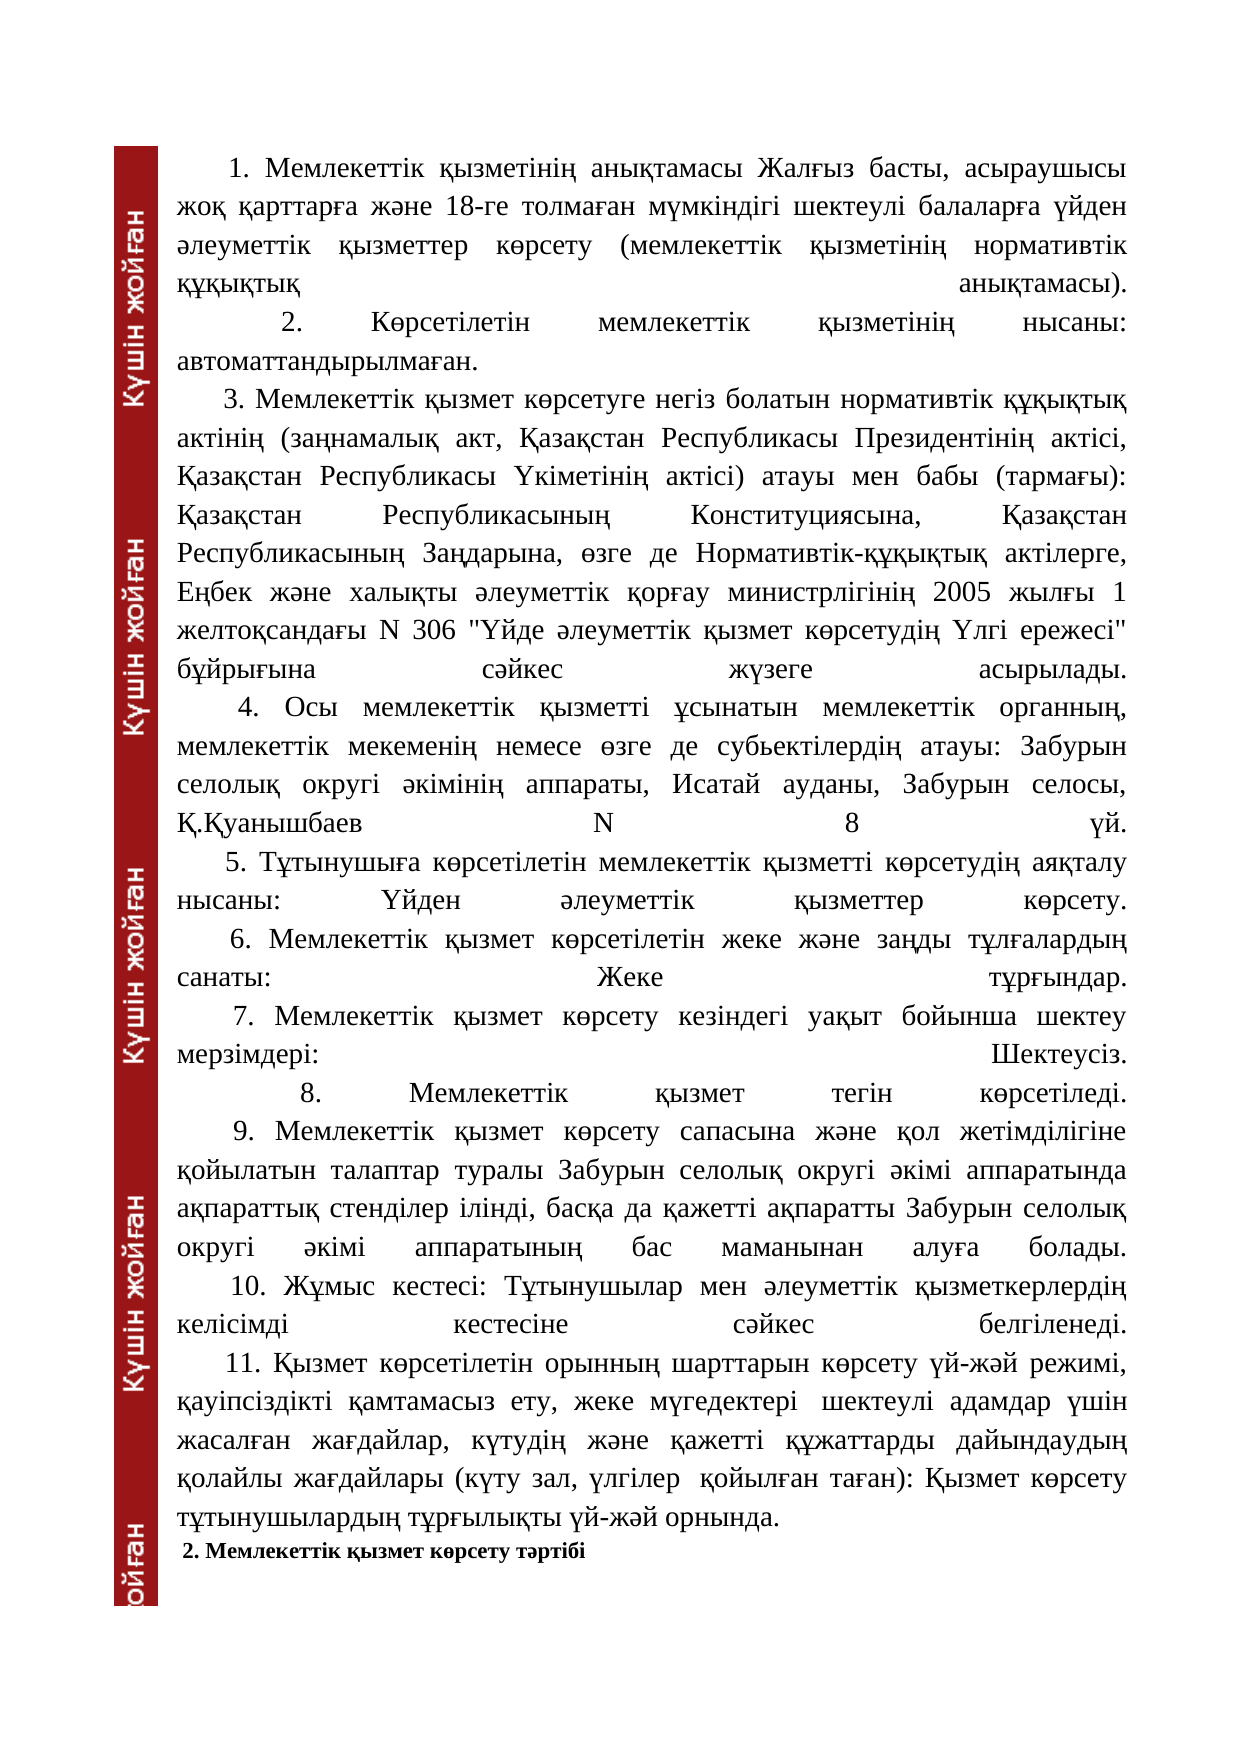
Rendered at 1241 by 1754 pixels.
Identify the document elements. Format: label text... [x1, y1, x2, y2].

text 1. Мемлекеттік қызметінің анықтамасы Жалғыз басты, асыраушысы жоқ қарттарға және 18-ге толмаған мүмкіндігі шектеулі балаларға үйден әлеуметтік қызметтер көрсету (мемлекеттік қызметінің нормативтік құқықтық анықтамасы). 2. Көрсетілетін мемлекеттік қызметінің нысаны: автоматтандырылмаған. 3. Мемлекеттік қызмет көрсетуге негіз болатын нормативтік құқықтық актінің (заңнамалық акт, Қазақстан Республикасы Президентінің актісі, Қазақстан Республикасы Үкіметінің актісі) атауы мен бабы (тармағы): Қазақстан Республикасының Конституциясына, Қазақстан Республикасының Заңдарына, өзге де Нормативтік-құқықтық актілерге, Еңбек және халықты әлеуметтік қорғау министрлігінің 2005 жылғы 1 желтоқсандағы N 306 "Үйде әлеуметтік қызмет көрсетудің Үлгі ережесі" бұйрығына сәйкес жүзеге асырылады. 4. Осы мемлекеттік қызметті ұсынатын мемлекеттік органның, мемлекеттік мекеменің немесе өзге де субьектілердің атауы: Забурын селолық округі әкімінің аппараты, Исатай ауданы, Забурын селосы, Қ.Қуанышбаев N 8 үй. 5. Тұтынушыға көрсетілетін мемлекеттік қызметті көрсетудің аяқталу нысаны: Үйден әлеуметтік қызметтер көрсету. 6. Мемлекеттік қызмет көрсетілетін жеке және заңды тұлғалардың санаты: Жеке тұрғындар. 7. Мемлекеттік қызмет көрсету кезіндегі уақыт бойынша шектеу мерзімдері: Шектеусіз. 8. Мемлекеттік қызмет тегін көрсетіледі. 9. Мемлекеттік қызмет көрсету сапасына және қол жетімділігіне қойылатын талаптар туралы Забурын селолық округі әкімі аппаратында ақпараттық стенділер ілінді, басқа да қажетті ақпаратты Забурын селолық округі әкімі аппаратының бас маманынан алуға болады. 10. Жұмыс кестесі: Тұтынушылар мен әлеуметтік қызметкерлердің келісімді кестесіне сәйкес белгіленеді. 11. Қызмет көрсетілетін орынның шарттарын көрсету үй-жәй режимі, қауіпсіздікті қамтамасыз ету, жеке мүгедектері шектеулі адамдар үшін жасалған жағдайлар, күтудің және қажетті құжаттарды дайындаудың қолайлы жағдайлары (күту зал, үлгілер қойылған таған): Қызмет көрсету тұтынушылардың тұрғылықты үй-жәй орнында. [112, 150, 1128, 1532]
text 2. Мемлекеттік қызмет көрсету тәртібі [112, 1537, 1128, 1564]
picture [114, 1564, 158, 1606]
picture [114, 146, 158, 150]
picture [114, 1532, 158, 1537]
